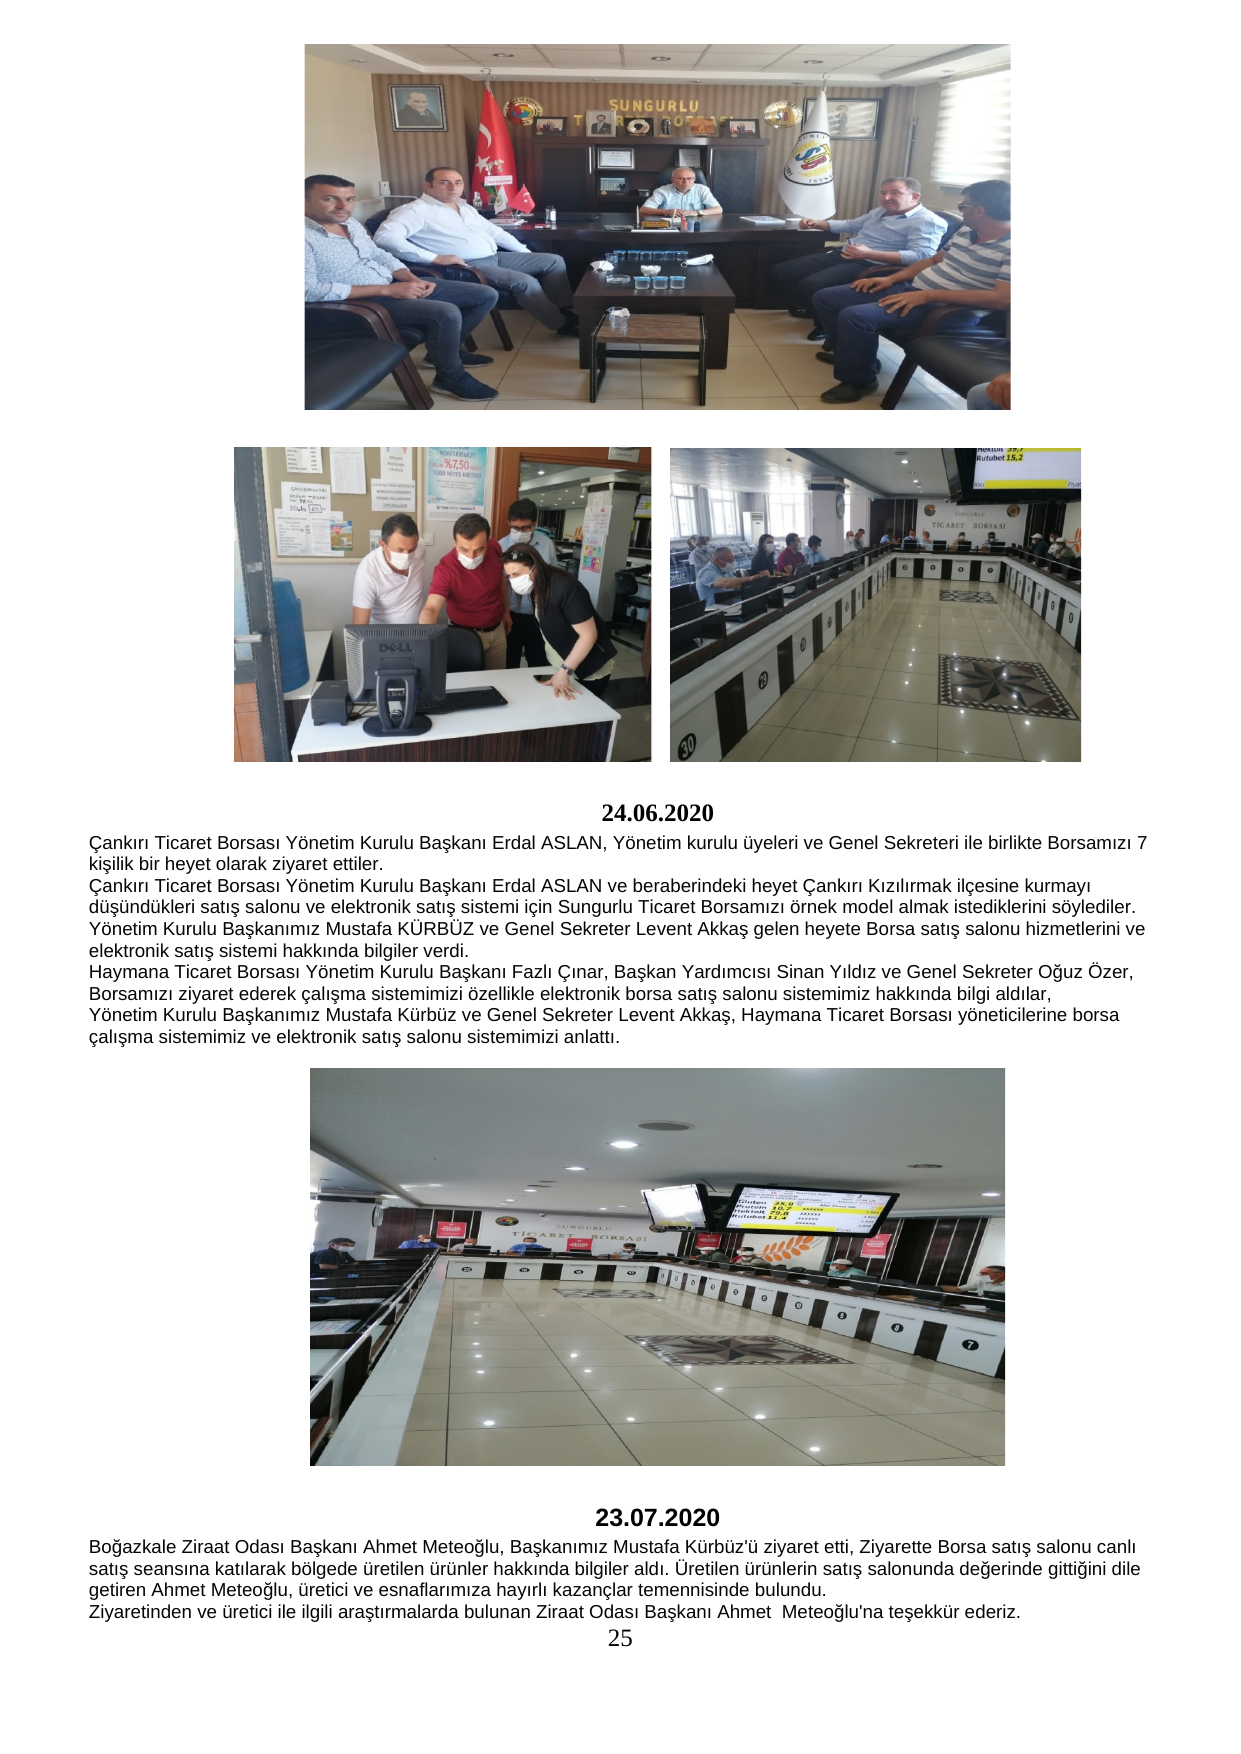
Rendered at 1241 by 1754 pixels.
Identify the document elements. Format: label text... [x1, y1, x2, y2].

text Haymana Ticaret Borsası Yönetim Kurulu Başkanı Fazlı Çınar, Başkan Yardımcısı Sinan Yıldız ve Genel Sekreter Oğuz Özer, Borsamızı ziyaret ederek çalışma sistemimizi özellikle elektronik borsa satış salonu sistemimiz hakkında bilgi aldılar, [89, 961, 1152, 1004]
picture [670, 448, 1082, 762]
text Yönetim Kurulu Başkanımız Mustafa Kürbüz ve Genel Sekreter Levent Akkaş, Haymana Ticaret Borsası yöneticilerine borsa çalışma sistemimiz ve elektronik satış salonu sistemimizi anlattı. [89, 1004, 1152, 1047]
text 24.06.2020 [164, 798, 1152, 827]
picture [310, 1068, 1006, 1466]
text Çankırı Ticaret Borsası Yönetim Kurulu Başkanı Erdal ASLAN, Yönetim kurulu üyeleri ve Genel Sekreteri ile birlikte Borsamızı 7 kişilik bir heyet olarak ziyaret ettiler. [89, 832, 1152, 875]
text Yönetim Kurulu Başkanımız Mustafa KÜRBÜZ ve Genel Sekreter Levent Akkaş gelen heyete Borsa satış salonu hizmetlerini ve elektronik satış sistemi hakkında bilgiler verdi. [89, 918, 1152, 961]
text Boğazkale Ziraat Odası Başkanı Ahmet Meteoğlu, Başkanımız Mustafa Kürbüz'ü ziyaret etti, Ziyarette Borsa satış salonu canlı satış seansına katılarak bölgede üretilen ürünler hakkında bilgiler aldı. Üretilen ürünlerin satış salonunda değerinde gittiğini dile getiren Ahmet Meteoğlu, üretici ve esnaflarımıza hayırlı kazançlar temennisinde bulundu. [89, 1536, 1152, 1601]
picture [234, 447, 652, 762]
text 23.07.2020 [164, 1503, 1152, 1532]
text Ziyaretinden ve üretici ile ilgili araştırmalarda bulunan Ziraat Odası Başkanı Ahmet Meteoğlu'na teşekkür ederiz. [89, 1601, 1152, 1622]
text Çankırı Ticaret Borsası Yönetim Kurulu Başkanı Erdal ASLAN ve beraberindeki heyet Çankırı Kızılırmak ilçesine kurmayı düşündükleri satış salonu ve elektronik satış sistemi için Sungurlu Ticaret Borsamızı örnek model almak istediklerini söylediler. [89, 875, 1152, 918]
picture [304, 44, 1011, 410]
